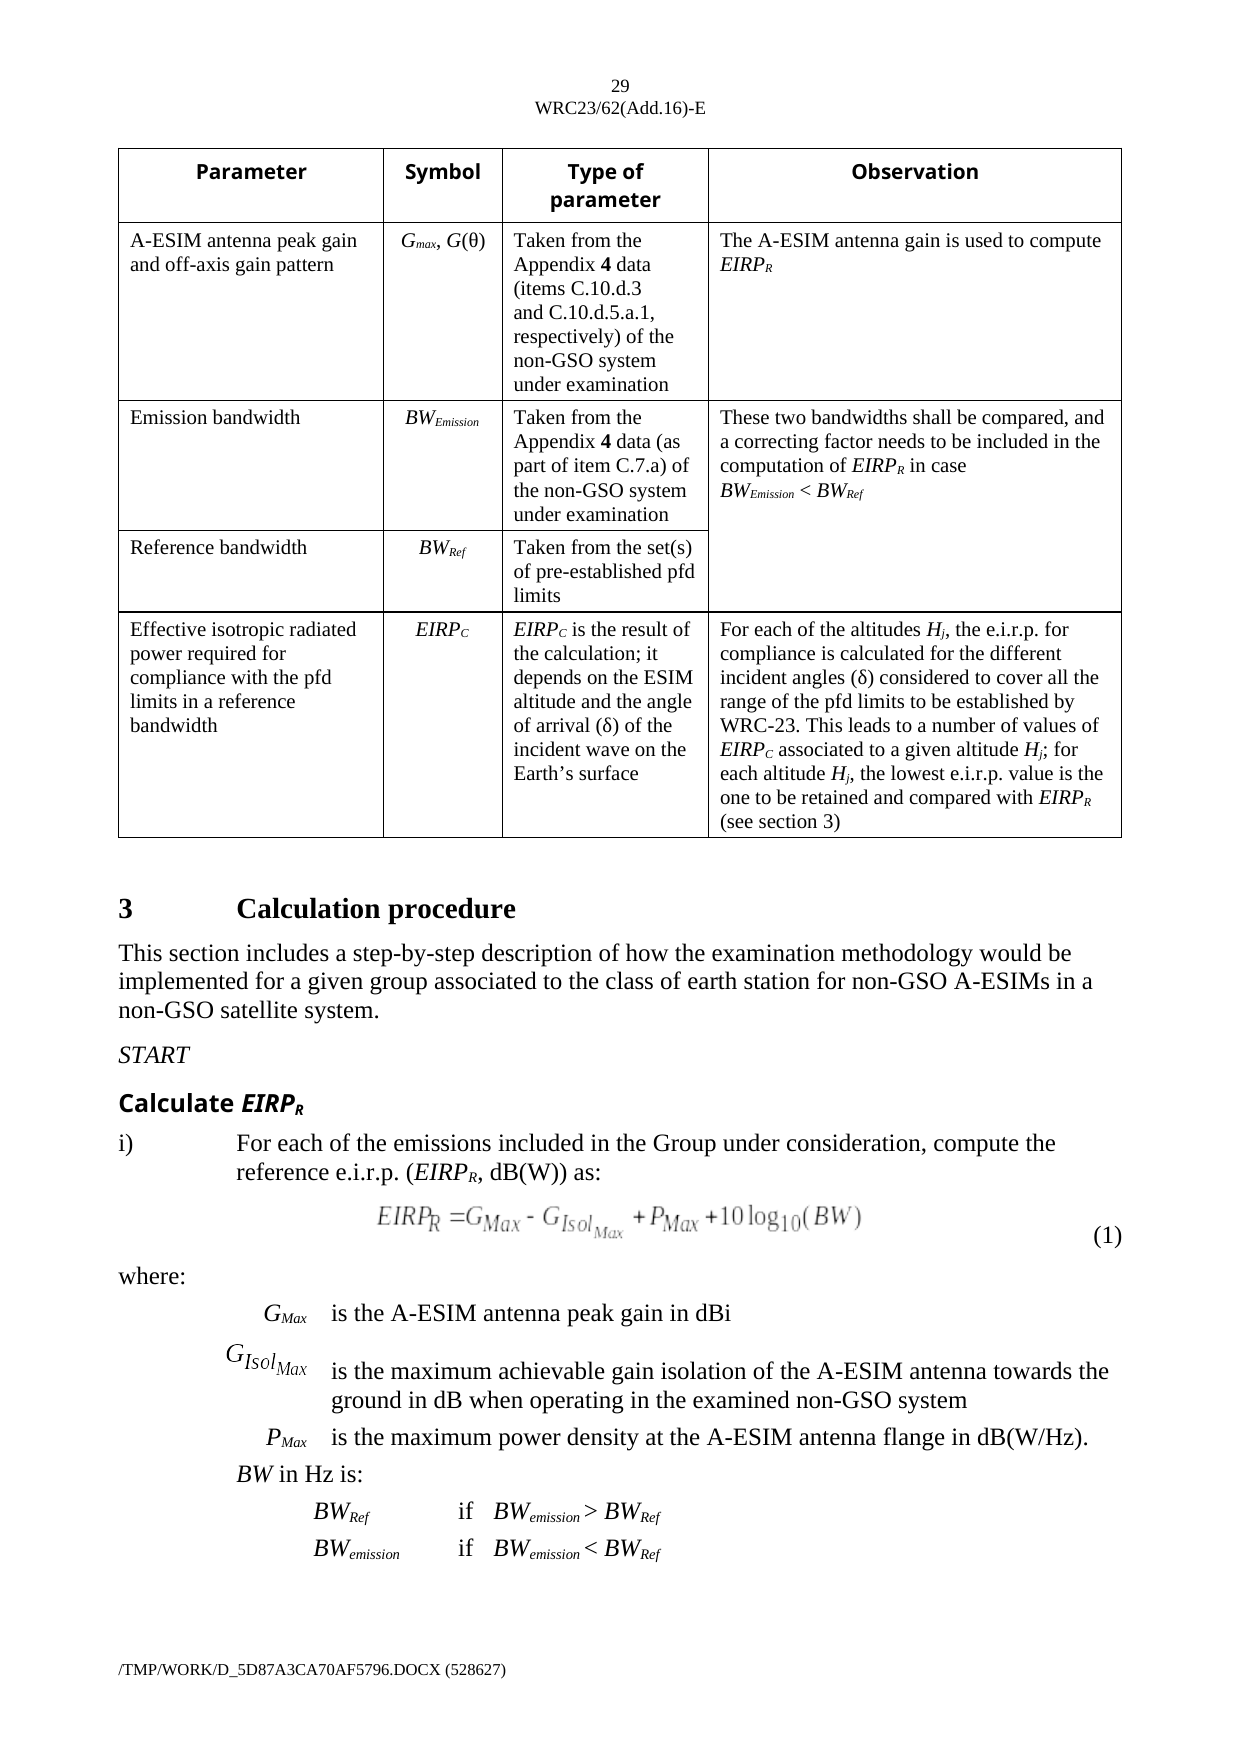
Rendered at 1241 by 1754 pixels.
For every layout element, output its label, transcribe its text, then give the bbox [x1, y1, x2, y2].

table_header Type of parameter [503, 149, 708, 222]
table_cell Gmax, G(θ) [384, 223, 502, 400]
table_cell Taken from the set(s) of pre-established pfd limits [503, 531, 708, 611]
text BWRef if BWemission > BWRef [236, 1496, 1122, 1525]
table_cell BWEmission [384, 401, 502, 530]
text i) For each of the emissions included in the Group under consideration, compute the reference e.i.r.p. (EIRPR, dB(W)) as: [118, 1128, 1122, 1186]
subtitle Calculate EIRPR [118, 1086, 1122, 1120]
table_cell Taken from the Appendix 4 data (items C.10.d.3 and C.10.d.5.a.1, respectively) of the non-GSO system under examination [503, 223, 708, 400]
text PMax is the maximum power density at the A-ESIM antenna flange in dB(W/Hz). [118, 1422, 1122, 1451]
text BW in Hz is: [118, 1459, 1122, 1488]
table_header Parameter [119, 149, 383, 222]
text (1) [118, 1198, 1122, 1248]
table_cell The A-ESIM antenna gain is used to compute EIRPR [709, 223, 1121, 400]
text GMax is the A-ESIM antenna peak gain in dBi [118, 1298, 1122, 1327]
table_cell For each of the altitudes Hj, the e.i.r.p. for compliance is calculated for the different incident angles (δ) considered to cover all the range of the pfd limits to be established by WRC-23. This leads to a number of values of EIRPC associated to a given altitude Hj; for each altitude Hj, the lowest e.i.r.p. value is the one to be retained and compared with EIRPR (see section 3) [709, 613, 1121, 837]
table_cell EIRPC [384, 613, 502, 837]
table_cell These two bandwidths shall be compared, and a correcting factor needs to be included in the computation of EIRPR in case BWEmission < BWRef [709, 401, 1121, 611]
table_cell Reference bandwidth [119, 531, 383, 611]
subtitle 3 Calculation procedure [118, 892, 1122, 925]
text START [118, 1041, 1122, 1069]
text is the maximum achievable gain isolation of the A-ESIM antenna towards the ground in dB when operating in the examined non-GSO system [118, 1335, 1122, 1414]
text where: [118, 1261, 1122, 1290]
table_header Symbol [384, 149, 502, 222]
table_cell EIRPC is the result of the calculation; it depends on the ESIM altitude and the angle of arrival (δ) of the incident wave on the Earth’s surface [503, 613, 708, 837]
table_cell Emission bandwidth [119, 401, 383, 530]
table_cell BWRef [384, 531, 502, 611]
table_cell Effective isotropic radiated power required for compliance with the pfd limits in a reference bandwidth [119, 613, 383, 837]
table_cell A-ESIM antenna peak gain and off-axis gain pattern [119, 223, 383, 400]
table_cell Taken from the Appendix 4 data (as part of item C.7.a) of the non-GSO system under examination [503, 401, 708, 530]
text BWemission if BWemission < BWRef [236, 1533, 1122, 1562]
text This section includes a step-by-step description of how the examination methodology would be implemented for a given group associated to the class of earth station for non-GSO A-ESIMs in a non-GSO satellite system. [118, 938, 1122, 1024]
table_header Observation [709, 149, 1121, 222]
